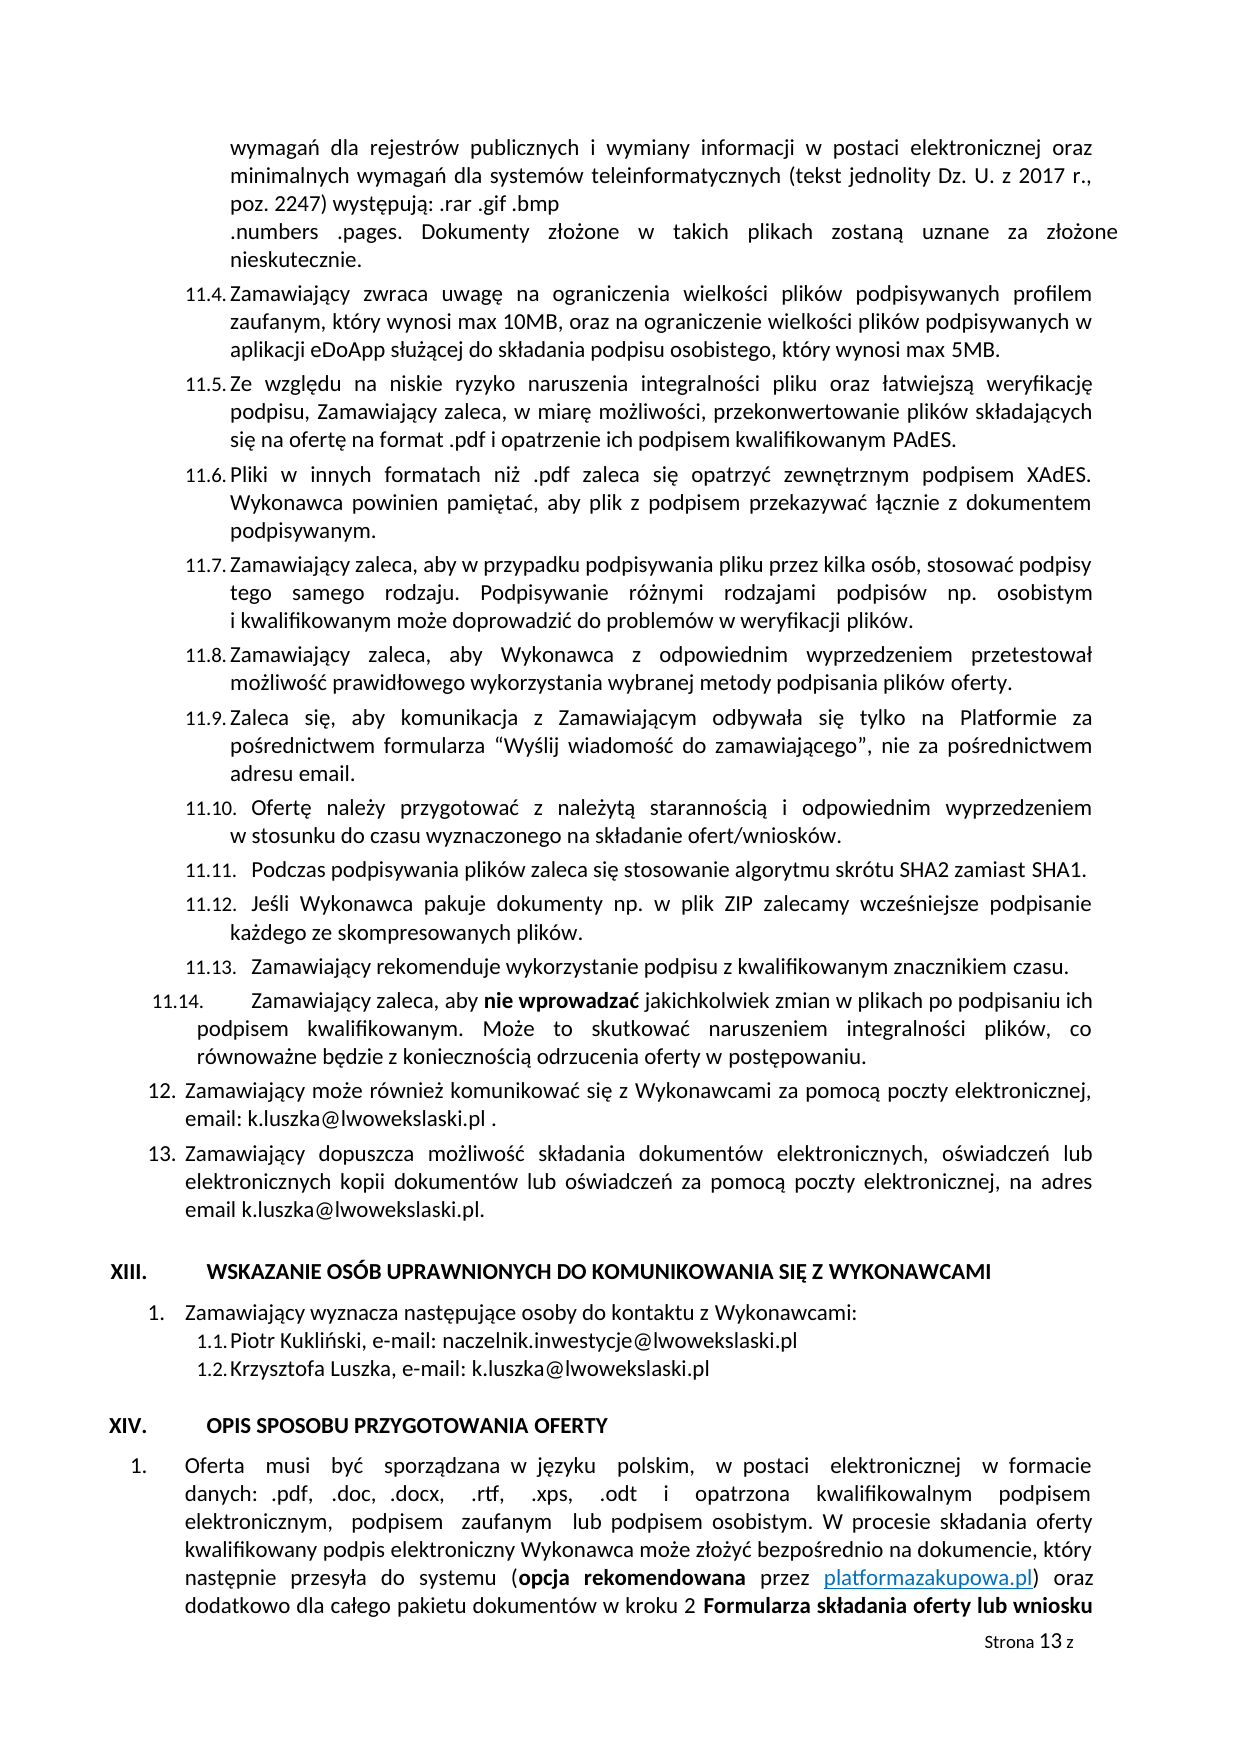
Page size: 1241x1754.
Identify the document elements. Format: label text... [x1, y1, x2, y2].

list Zamawiający zaleca, aby w przypadku podpisywania pliku przez kilka osób, stosować podpisy tego samego rodzaju. Podpisywanie różnymi rodzajami podpisów np. osobistym i kwalifikowanym może doprowadzić do problemów w weryfikacji plików. [185, 550, 1093, 634]
list Zamawiający wyznacza następujące osoby do kontaktu z Wykonawcami: [147, 1298, 1119, 1326]
list Zamawiający dopuszcza możliwość składania dokumentów elektronicznych, oświadczeń lub elektronicznych kopii dokumentów lub oświadczeń za pomocą poczty elektronicznej, na adres email k.luszka@lwowekslaski.pl. [147, 1139, 1094, 1223]
list Podczas podpisywania plików zaleca się stosowanie algorytmu skrótu SHA2 zamiast SHA1. [185, 856, 1119, 883]
list Krzysztofa Luszka, e-mail: k.luszka@lwowekslaski.pl [196, 1354, 1119, 1382]
list Pliki w innych formatach niż .pdf zaleca się opatrzyć zewnętrznym podpisem XAdES. Wykonawca powinien pamiętać, aby plik z podpisem przekazywać łącznie z dokumentem podpisywanym. [185, 460, 1093, 544]
text .numbers .pages. Dokumenty złożone w takich plikach zostaną uznane za złożone nieskutecznie. [230, 217, 1119, 273]
subtitle OPIS SPOSOBU PRZYGOTOWANIA OFERTY [109, 1411, 1119, 1439]
list Zamawiający może również komunikować się z Wykonawcami za pomocą poczty elektronicznej, email: k.luszka@lwowekslaski.pl . [147, 1077, 1093, 1133]
list Zamawiający zaleca, aby nie wprowadzać jakichkolwiek zmian w plikach po podpisaniu ich podpisem kwalifikowanym. Może to skutkować naruszeniem integralności plików, co równoważne będzie z koniecznością odrzucenia oferty w postępowaniu. [152, 986, 1093, 1070]
list Zaleca się, aby komunikacja z Zamawiającym odbywała się tylko na Platformie za pośrednictwem formularza “Wyślij wiadomość do zamawiającego”, nie za pośrednictwem adresu email. [185, 703, 1093, 787]
subtitle WSKAZANIE OSÓB UPRAWNIONYCH DO KOMUNIKOWANIA SIĘ Z WYKONAWCAMI [110, 1257, 1119, 1285]
list Ze względu na niskie ryzyko naruszenia integralności pliku oraz łatwiejszą weryfikację podpisu, Zamawiający zaleca, w miarę możliwości, przekonwertowanie plików składających się na ofertę na format .pdf i opatrzenie ich podpisem kwalifikowanym PAdES. [185, 369, 1093, 453]
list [130, 1451, 1093, 1619]
list Zamawiający rekomenduje wykorzystanie podpisu z kwalifikowanym znacznikiem czasu. [185, 952, 1119, 980]
list Zamawiający zaleca, aby Wykonawca z odpowiednim wyprzedzeniem przetestował możliwość prawidłowego wykorzystania wybranej metody podpisania plików oferty. [185, 640, 1094, 696]
list Jeśli Wykonawca pakuje dokumenty np. w plik ZIP zalecamy wcześniejsze podpisanie każdego ze skompresowanych plików. [185, 889, 1093, 946]
list Ofertę należy przygotować z należytą starannością i odpowiednim wyprzedzeniem w stosunku do czasu wyznaczonego na składanie ofert/wniosków. [185, 793, 1093, 849]
list Zamawiający zwraca uwagę na ograniczenia wielkości plików podpisywanych profilem zaufanym, który wynosi max 10MB, oraz na ograniczenie wielkości plików podpisywanych w aplikacji eDoApp służącej do składania podpisu osobistego, który wynosi max 5MB. [185, 279, 1093, 363]
list Piotr Kukliński, e-mail: naczelnik.inwestycje@lwowekslaski.pl [196, 1326, 1119, 1354]
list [185, 133, 1093, 217]
